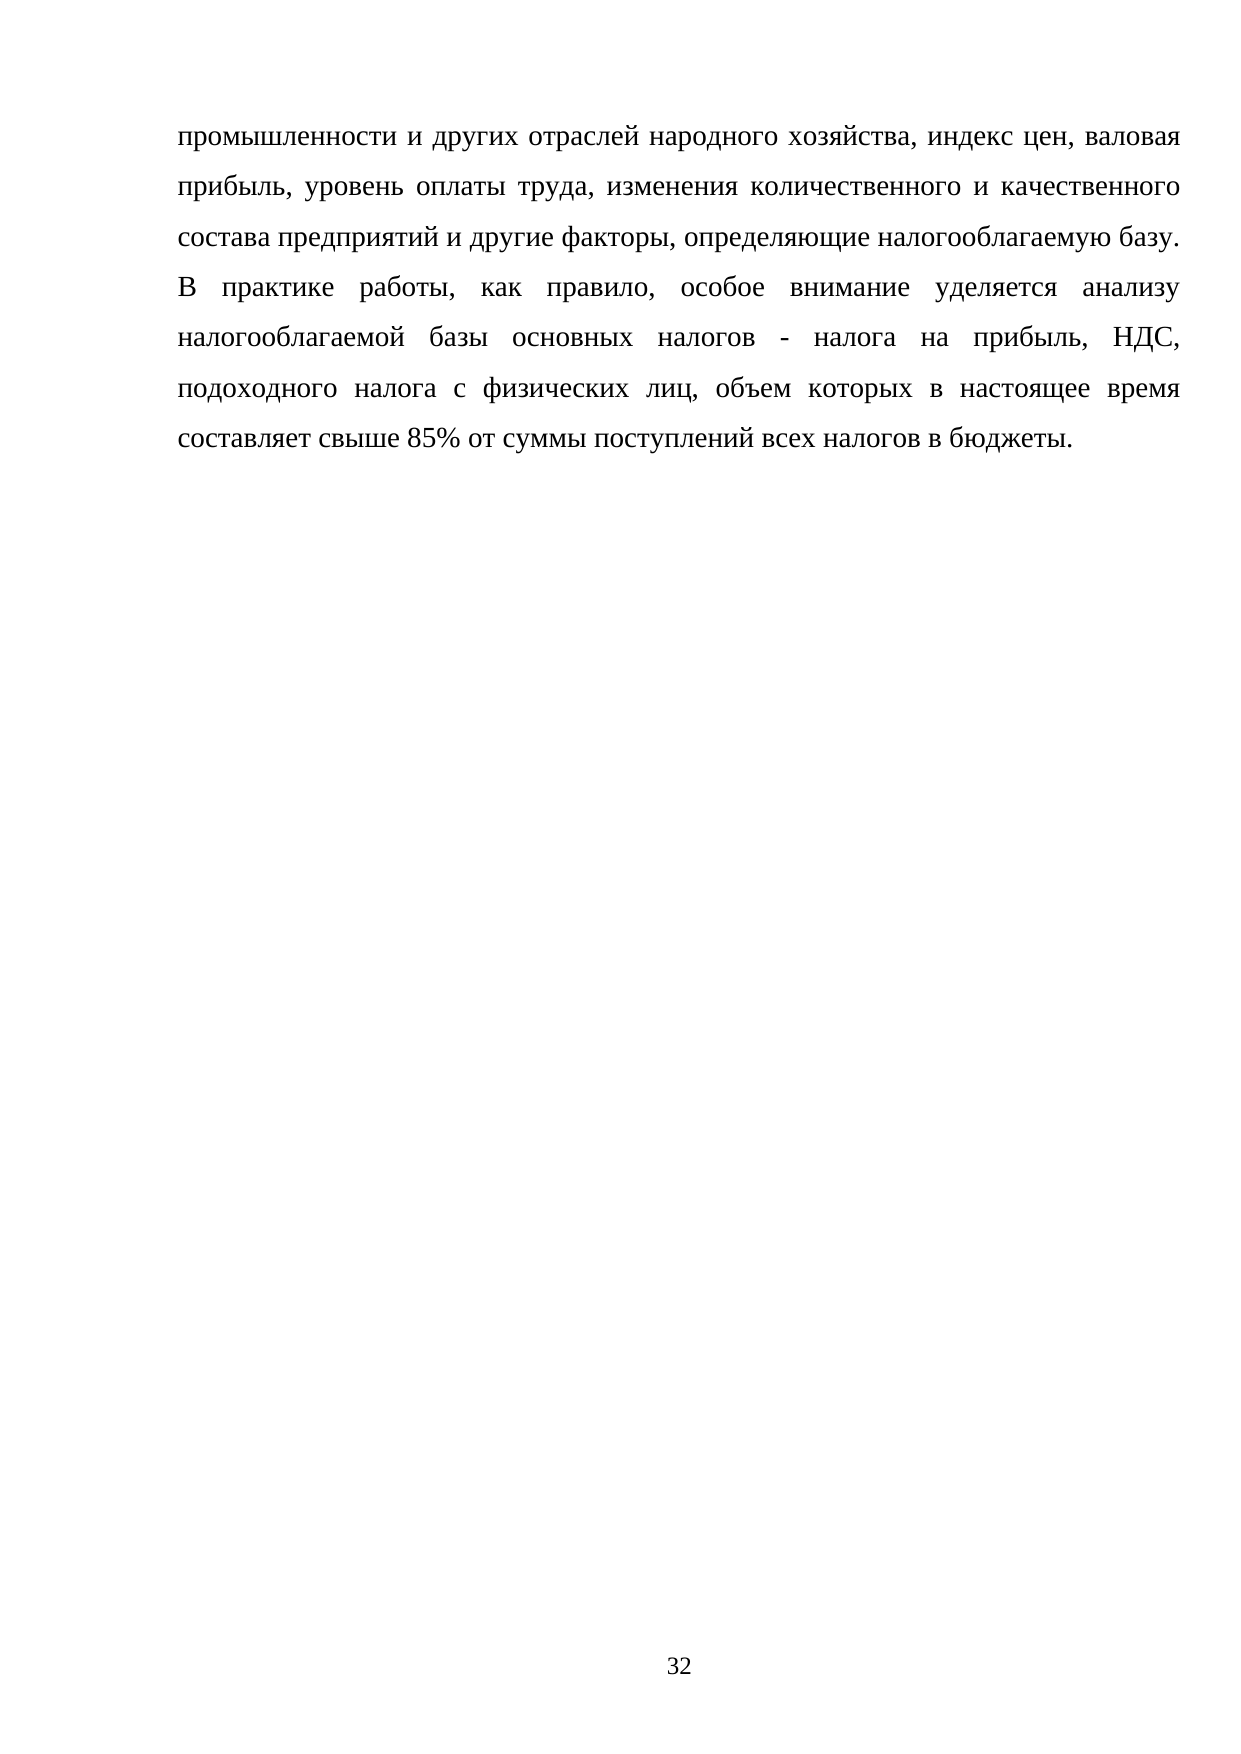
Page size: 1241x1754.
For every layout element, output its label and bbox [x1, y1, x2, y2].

text [177, 118, 1181, 453]
